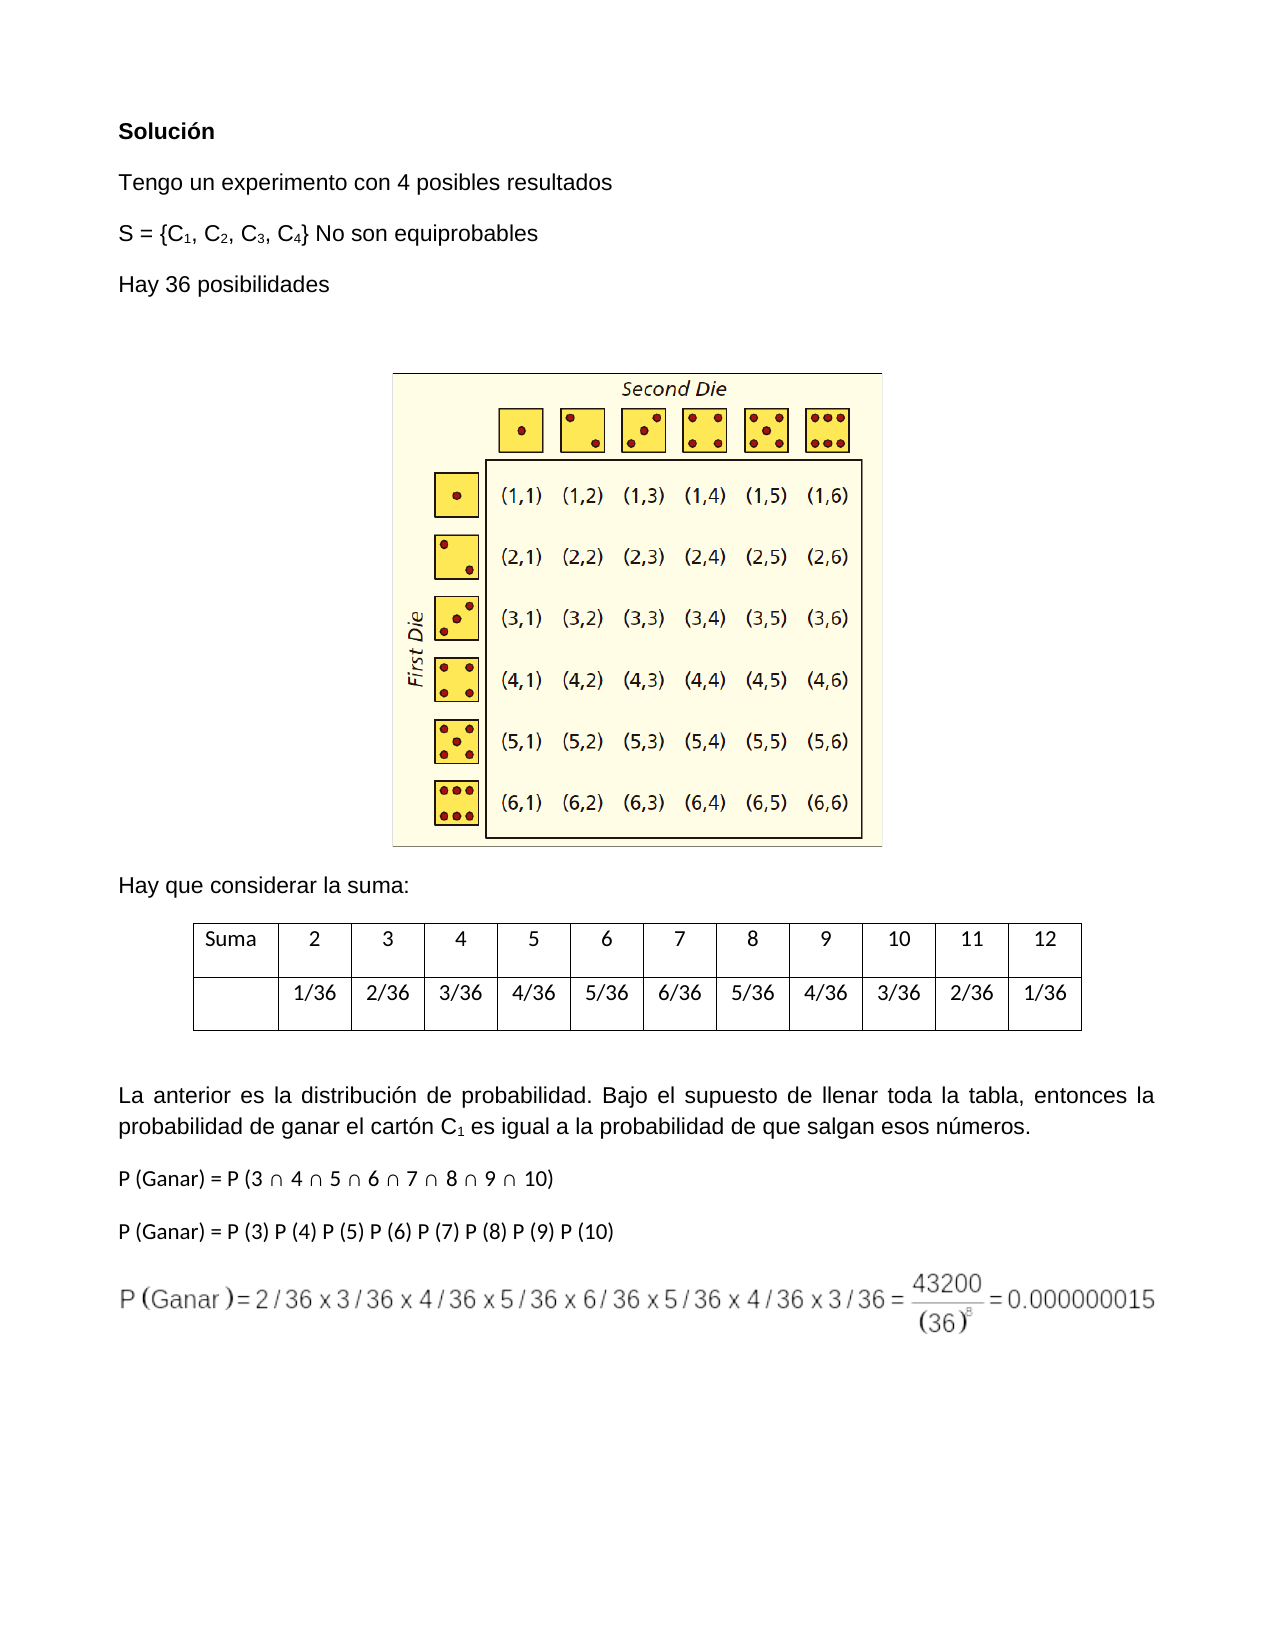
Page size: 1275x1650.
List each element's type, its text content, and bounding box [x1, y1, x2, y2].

table_header Suma [194, 924, 278, 977]
text Tengo un experimento con 4 posibles resultados [118, 169, 1157, 196]
table_header 6 [571, 924, 643, 977]
table_cell [194, 978, 278, 1030]
text Hay 36 posibilidades [118, 271, 1157, 298]
table_cell 4/36 [790, 978, 862, 1030]
table_header 3 [352, 924, 424, 977]
text La anterior es la distribución de probabilidad. Bajo el supuesto de llenar toda la tabla, entonces la probabilidad de ganar el cartón C1 es igual a la probabilidad de que salgan esos números. [118, 1082, 1157, 1139]
table_header 9 [790, 924, 862, 977]
picture [392, 373, 883, 847]
table_header 4 [425, 924, 497, 977]
text S = {C1, C2, C3, C4} No son equiprobables [118, 220, 1157, 247]
table_cell 5/36 [571, 978, 643, 1030]
table_header 5 [498, 924, 570, 977]
table_header 8 [717, 924, 789, 977]
text Solución [118, 118, 1157, 144]
text P (Ganar) = P (3) P (4) P (5) P (6) P (7) P (8) P (9) P (10) [118, 1217, 1157, 1245]
table_cell 2/36 [936, 978, 1008, 1030]
table_header 10 [863, 924, 935, 977]
table_header 12 [1009, 924, 1081, 977]
table_cell 2/36 [352, 978, 424, 1030]
table_cell 5/36 [717, 978, 789, 1030]
table_cell 6/36 [644, 978, 716, 1030]
table_header 7 [644, 924, 716, 977]
table_cell 3/36 [425, 978, 497, 1030]
table_header 11 [936, 924, 1008, 977]
table_cell 3/36 [863, 978, 935, 1030]
table_cell 1/36 [1009, 978, 1081, 1030]
table_header 2 [279, 924, 351, 977]
table_cell 1/36 [279, 978, 351, 1030]
text Hay que considerar la suma: [118, 872, 1157, 898]
table_cell 4/36 [498, 978, 570, 1030]
text P (Ganar) = P (3 ∩ 4 ∩ 5 ∩ 6 ∩ 7 ∩ 8 ∩ 9 ∩ 10) [118, 1164, 1157, 1192]
